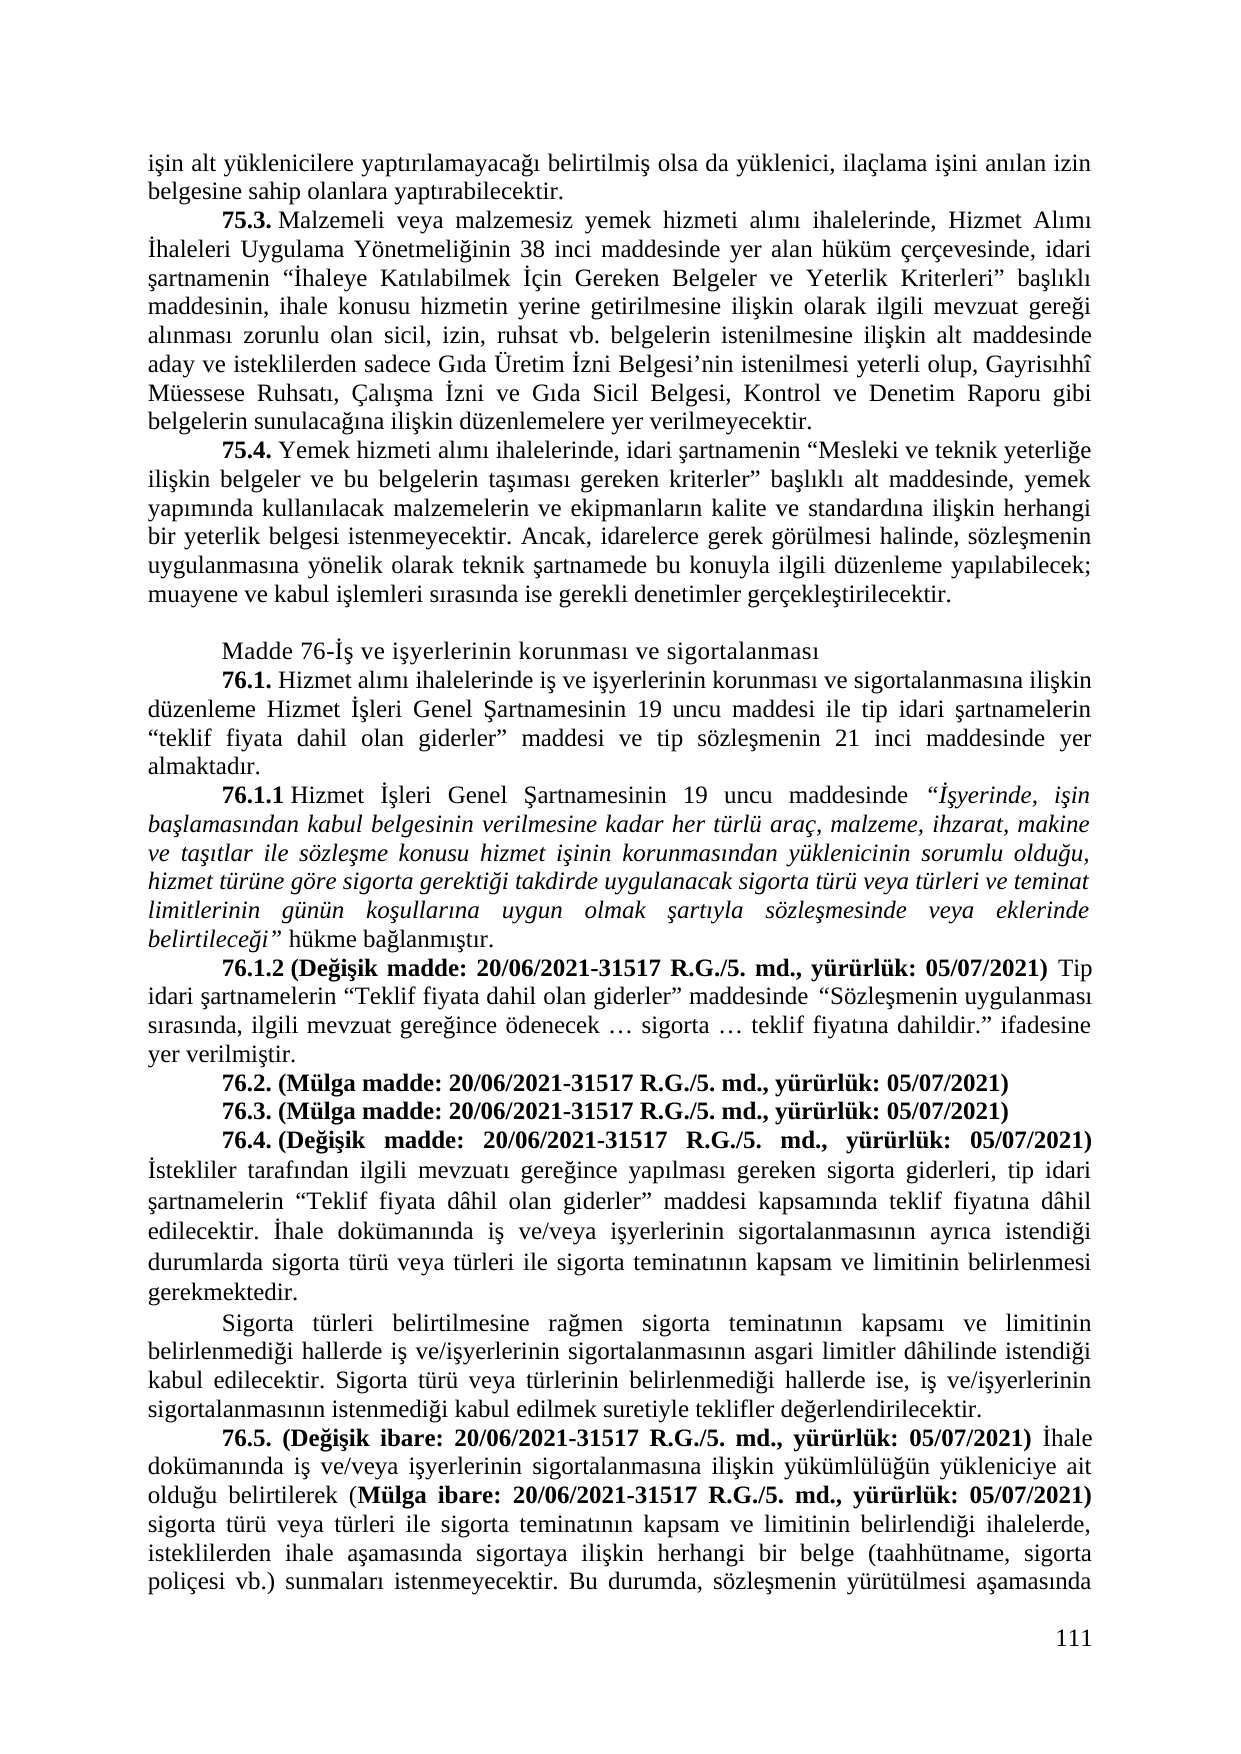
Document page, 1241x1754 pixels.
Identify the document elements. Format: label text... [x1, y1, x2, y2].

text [148, 1423, 1092, 1595]
text 76.2. (Mülga madde: 20/06/2021-31517 R.G./5. md., yürürlük: 05/07/2021) [148, 1068, 1092, 1096]
text 76.4. (Değişik madde: 20/06/2021-31517 R.G./5. md., yürürlük: 05/07/2021) İstekliler tarafından ilgili mevzuatı gereğince yapılması gereken sigorta giderleri, tip idari şartnamelerin “Teklif fiyata dâhil olan giderler” maddesi kapsamında teklif fiyatına dâhil edilecektir. İhale dokümanında iş ve/veya işyerlerinin sigortalanmasının ayrıca istendiği durumlarda sigorta türü veya türleri ile sigorta teminatının kapsam ve limitinin belirlenmesi gerekmektedir. [148, 1125, 1092, 1306]
text 75.3. Malzemeli veya malzemesiz yemek hizmeti alımı ihalelerinde, Hizmet Alımı İhaleleri Uygulama Yönetmeliğinin 38 inci maddesinde yer alan hüküm çerçevesinde, idari şartnamenin “İhaleye Katılabilmek İçin Gereken Belgeler ve Yeterlik Kriterleri” başlıklı maddesinin, ihale konusu hizmetin yerine getirilmesine ilişkin olarak ilgili mevzuat gereği alınması zorunlu olan sicil, izin, ruhsat vb. belgelerin istenilmesine ilişkin alt maddesinde aday ve isteklilerden sadece Gıda Üretim İzni Belgesi’nin istenilmesi yeterli olup, Gayrisıhhî Müessese Ruhsatı, Çalışma İzni ve Gıda Sicil Belgesi, Kontrol ve Denetim Raporu gibi belgelerin sunulacağına ilişkin düzenlemelere yer verilmeyecektir. [148, 205, 1092, 435]
text 76.3. (Mülga madde: 20/06/2021-31517 R.G./5. md., yürürlük: 05/07/2021) [148, 1096, 1092, 1125]
text 75.4. Yemek hizmeti alımı ihalelerinde, idari şartnamenin “Mesleki ve teknik yeterliğe ilişkin belgeler ve bu belgelerin taşıması gereken kriterler” başlıklı alt maddesinde, yemek yapımında kullanılacak malzemelerin ve ekipmanların kalite ve standardına ilişkin herhangi bir yeterlik belgesi istenmeyecektir. Ancak, idarelerce gerek görülmesi halinde, sözleşmenin uygulanmasına yönelik olarak teknik şartnamede bu konuyla ilgili düzenleme yapılabilecek; muayene ve kabul işlemleri sırasında ise gerekli denetimler gerçekleştirilecektir. [148, 435, 1092, 608]
subtitle Madde 76-İş ve işyerlerinin korunması ve sigortalanması [148, 636, 1092, 665]
text 76.1.1 Hizmet İşleri Genel Şartnamesinin 19 uncu maddesinde “İşyerinde, işin başlamasından kabul belgesinin verilmesine kadar her türlü araç, malzeme, ihzarat, makine ve taşıtlar ile sözleşme konusu hizmet işinin korunmasından yüklenicinin sorumlu olduğu, hizmet türüne göre sigorta gerektiği takdirde uygulanacak sigorta türü veya türleri ve teminat limitlerinin günün koşullarına uygun olmak şartıyla sözleşmesinde veya eklerinde belirtileceği” hükme bağlanmıştır. [148, 780, 1092, 953]
text 76.1. Hizmet alımı ihalelerinde iş ve işyerlerinin korunması ve sigortalanmasına ilişkin düzenleme Hizmet İşleri Genel Şartnamesinin 19 uncu maddesi ile tip idari şartnamelerin “teklif fiyata dahil olan giderler” maddesi ve tip sözleşmenin 21 inci maddesinde yer almaktadır. [148, 665, 1092, 780]
text Sigorta türleri belirtilmesine rağmen sigorta teminatının kapsamı ve limitinin belirlenmediği hallerde iş ve/işyerlerinin sigortalanmasının asgari limitler dâhilinde istendiği kabul edilecektir. Sigorta türü veya türlerinin belirlenmediği hallerde ise, iş ve/işyerlerinin sigortalanmasının istenmediği kabul edilmek suretiyle teklifler değerlendirilecektir. [148, 1308, 1092, 1423]
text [148, 148, 1092, 205]
text 76.1.2 (Değişik madde: 20/06/2021-31517 R.G./5. md., yürürlük: 05/07/2021) Tip idari şartnamelerin “Teklif fiyata dahil olan giderler” maddesinde “Sözleşmenin uygulanması sırasında, ilgili mevzuat gereğince ödenecek … sigorta … teklif fiyatına dahildir.” ifadesine yer verilmiştir. [148, 953, 1092, 1068]
